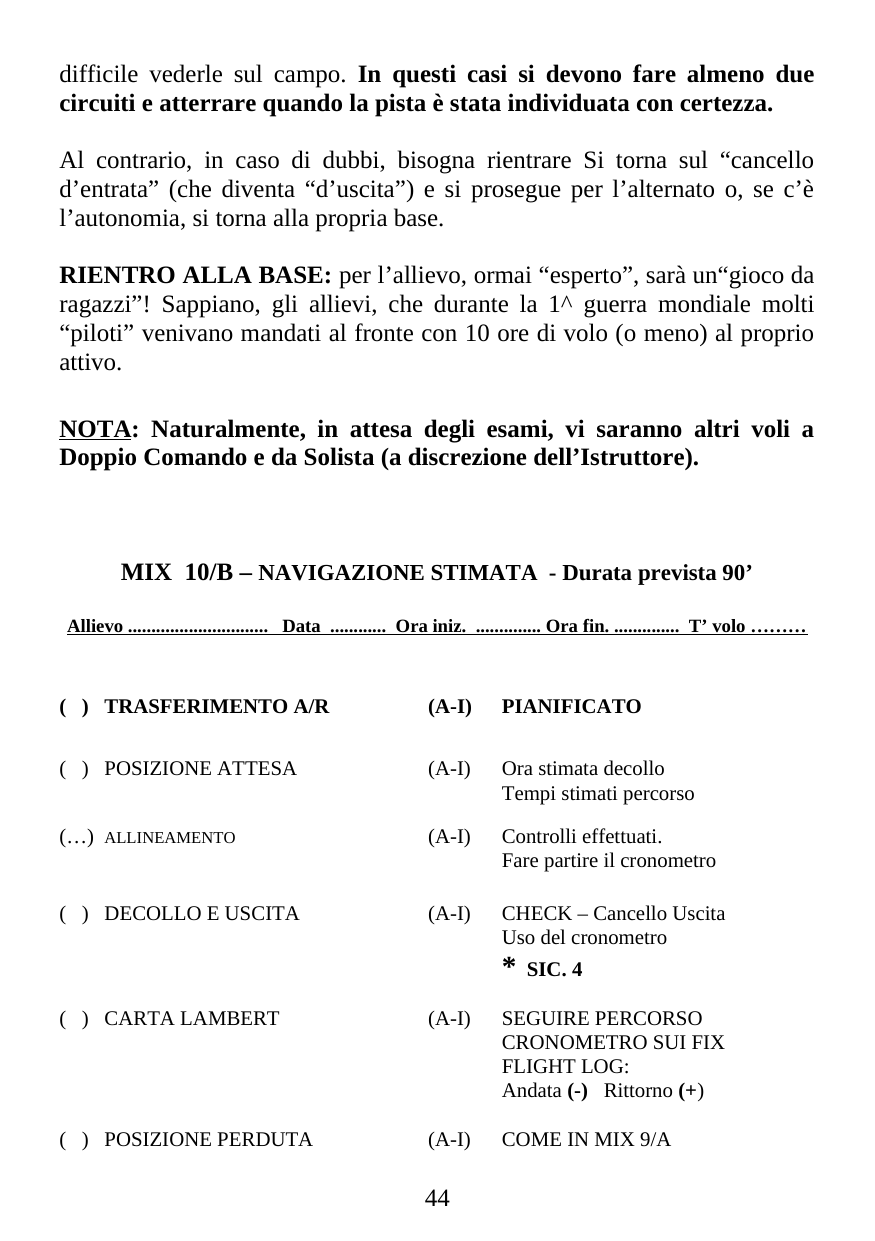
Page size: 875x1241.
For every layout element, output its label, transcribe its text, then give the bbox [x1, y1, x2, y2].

text NOTA: Naturalmente, in attesa degli esami, vi saranno altri voli a Doppio Comando e da Solista (a discrezione dell’Istruttore). [59, 414, 815, 471]
text RIENTRO ALLA BASE: per l’allievo, ormai “esperto”, sarà un“gioco da ragazzi”! Sappiano, gli allievi, che durante la 1^ guerra mondiale molti “piloti” venivano mandati al fronte con 10 ore di volo (o meno) al proprio attivo. [59, 260, 815, 375]
text Uso del cronometro [59, 924, 815, 949]
text ( ) CARTA LAMBERT (A-I) SEGUIRE PERCORSO [59, 1006, 815, 1030]
text FLIGHT LOG: [59, 1054, 815, 1078]
text (…) ALLINEAMENTO (A-I) Controlli effettuati. [59, 824, 815, 848]
text ( ) POSIZIONE ATTESA (A-I) Ora stimata decollo [59, 756, 815, 780]
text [59, 59, 815, 117]
text Al contrario, in caso di dubbi, bisogna rientrare Si torna sul “cancello d’entrata” (che diventa “d’uscita”) e si prosegue per l’alternato o, se c’è l’autonomia, si torna alla propria base. [59, 145, 815, 232]
text Allievo .............................. Data ............ Ora iniz. .............. Ora fin. .............. T’ volo ……… [59, 615, 815, 636]
text MIX 10/B – NAVIGAZIONE STIMATA - Durata prevista 90’ [59, 557, 815, 586]
text * SIC. 4 [59, 949, 815, 982]
text ( ) POSIZIONE PERDUTA (A-I) COME IN MIX 9/A [59, 1127, 815, 1151]
text Fare partire il cronometro [59, 848, 815, 872]
text ( ) TRASFERIMENTO A/R (A-I) PIANIFICATO [59, 694, 815, 718]
text CRONOMETRO SUI FIX [59, 1030, 815, 1054]
text Tempi stimati percorso [59, 780, 815, 804]
text Andata (-) Rittorno (+) [59, 1078, 815, 1102]
text ( ) DECOLLO E USCITA (A-I) CHECK – Cancello Uscita [59, 901, 815, 924]
